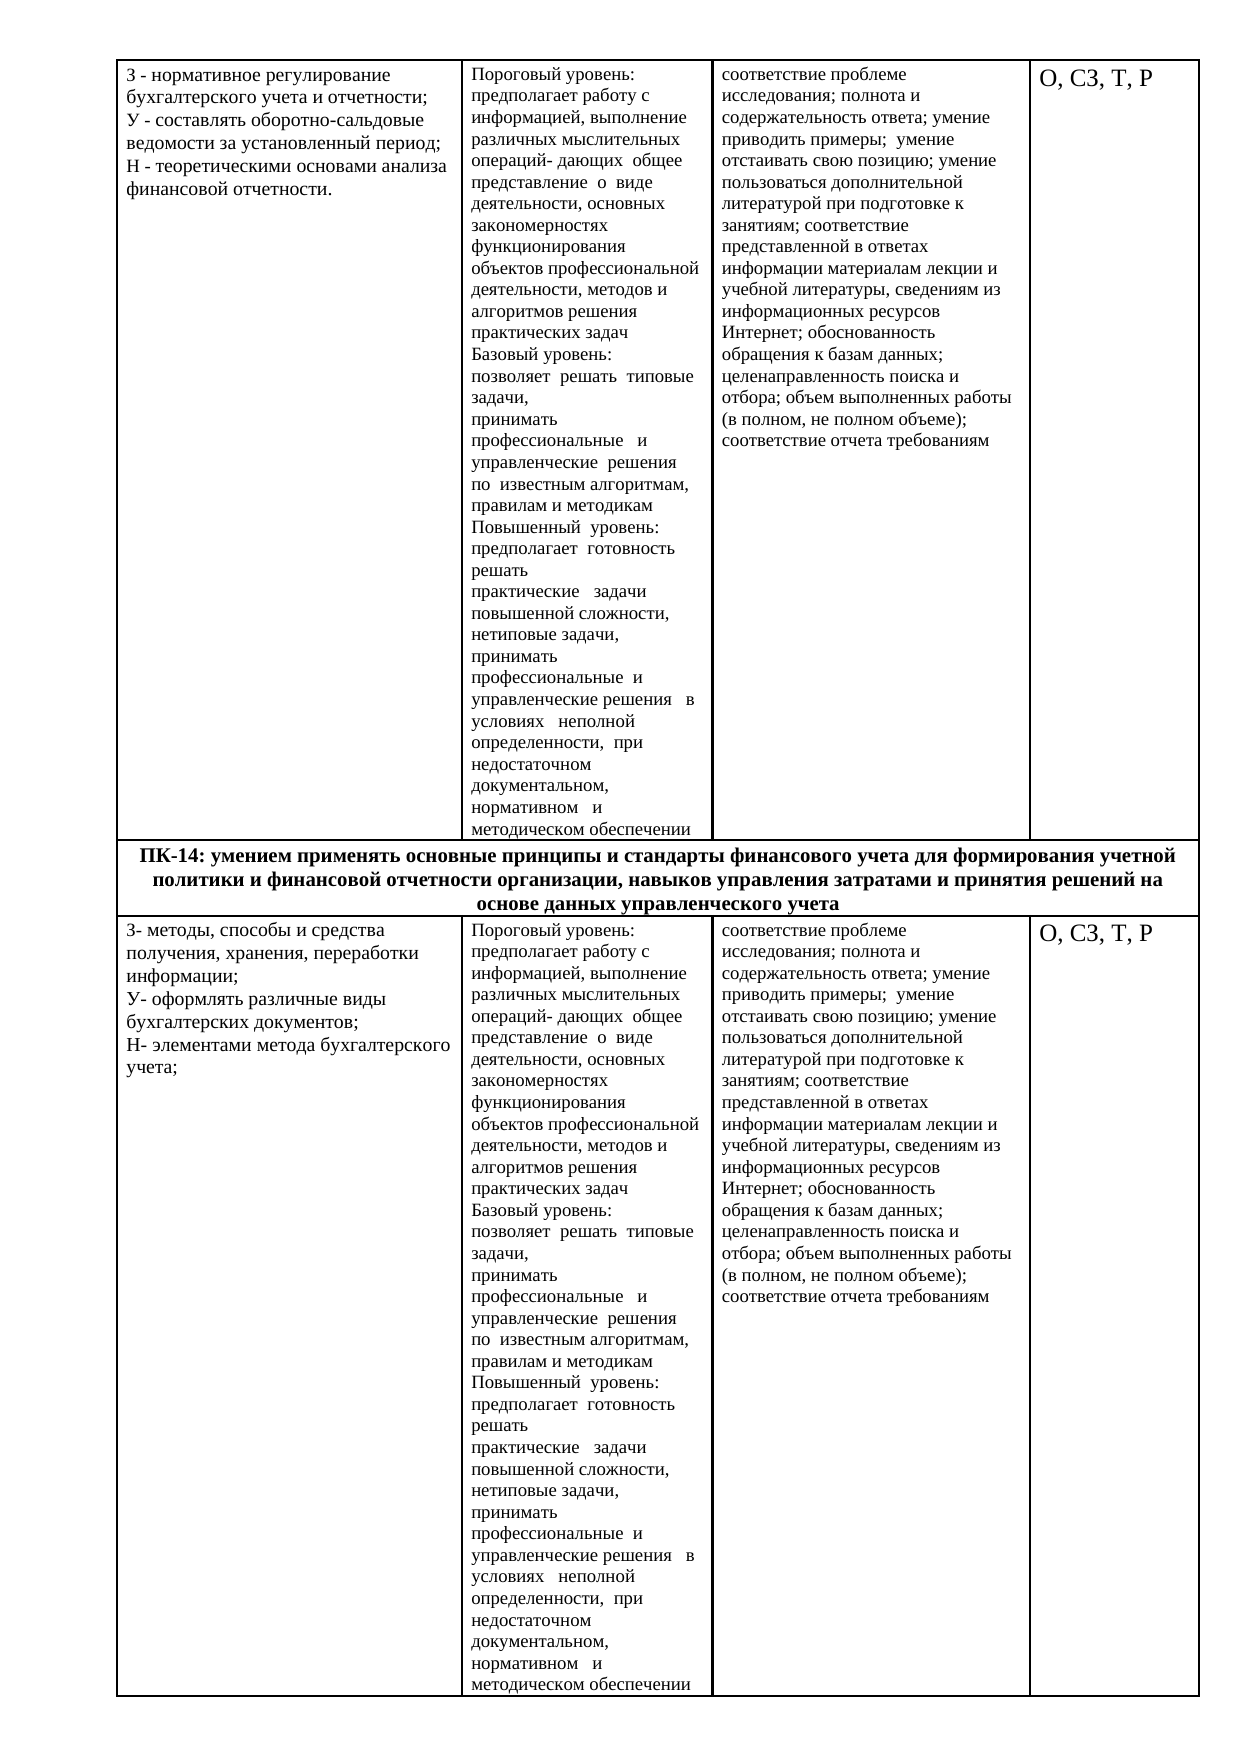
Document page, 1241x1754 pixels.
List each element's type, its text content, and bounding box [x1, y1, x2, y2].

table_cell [714, 917, 1029, 1695]
table_cell О, СЗ, Т, Р [1031, 61, 1198, 839]
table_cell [463, 917, 711, 1695]
table_cell О, СЗ, Т, Р [1031, 917, 1198, 1695]
table_cell З - нормативное регулирование бухгалтерского учета и отчетности; У - составлять оборотно-сальдовые ведомости за установленный период; Н - теоретическими основами анализа финансовой отчетности. [118, 61, 461, 839]
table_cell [714, 61, 1029, 839]
table_cell З- методы, способы и средства получения, хранения, переработки информации; У- оформлять различные виды бухгалтерских документов; Н- элементами метода бухгалтерского учета; [118, 917, 461, 1695]
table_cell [463, 61, 711, 839]
table_cell ПК-14: умением применять основные принципы и стандарты финансового учета для формирования учетной политики и финансовой отчетности организации, навыков управления затратами и принятия решений на основе данных управленческого учета [118, 841, 1198, 915]
